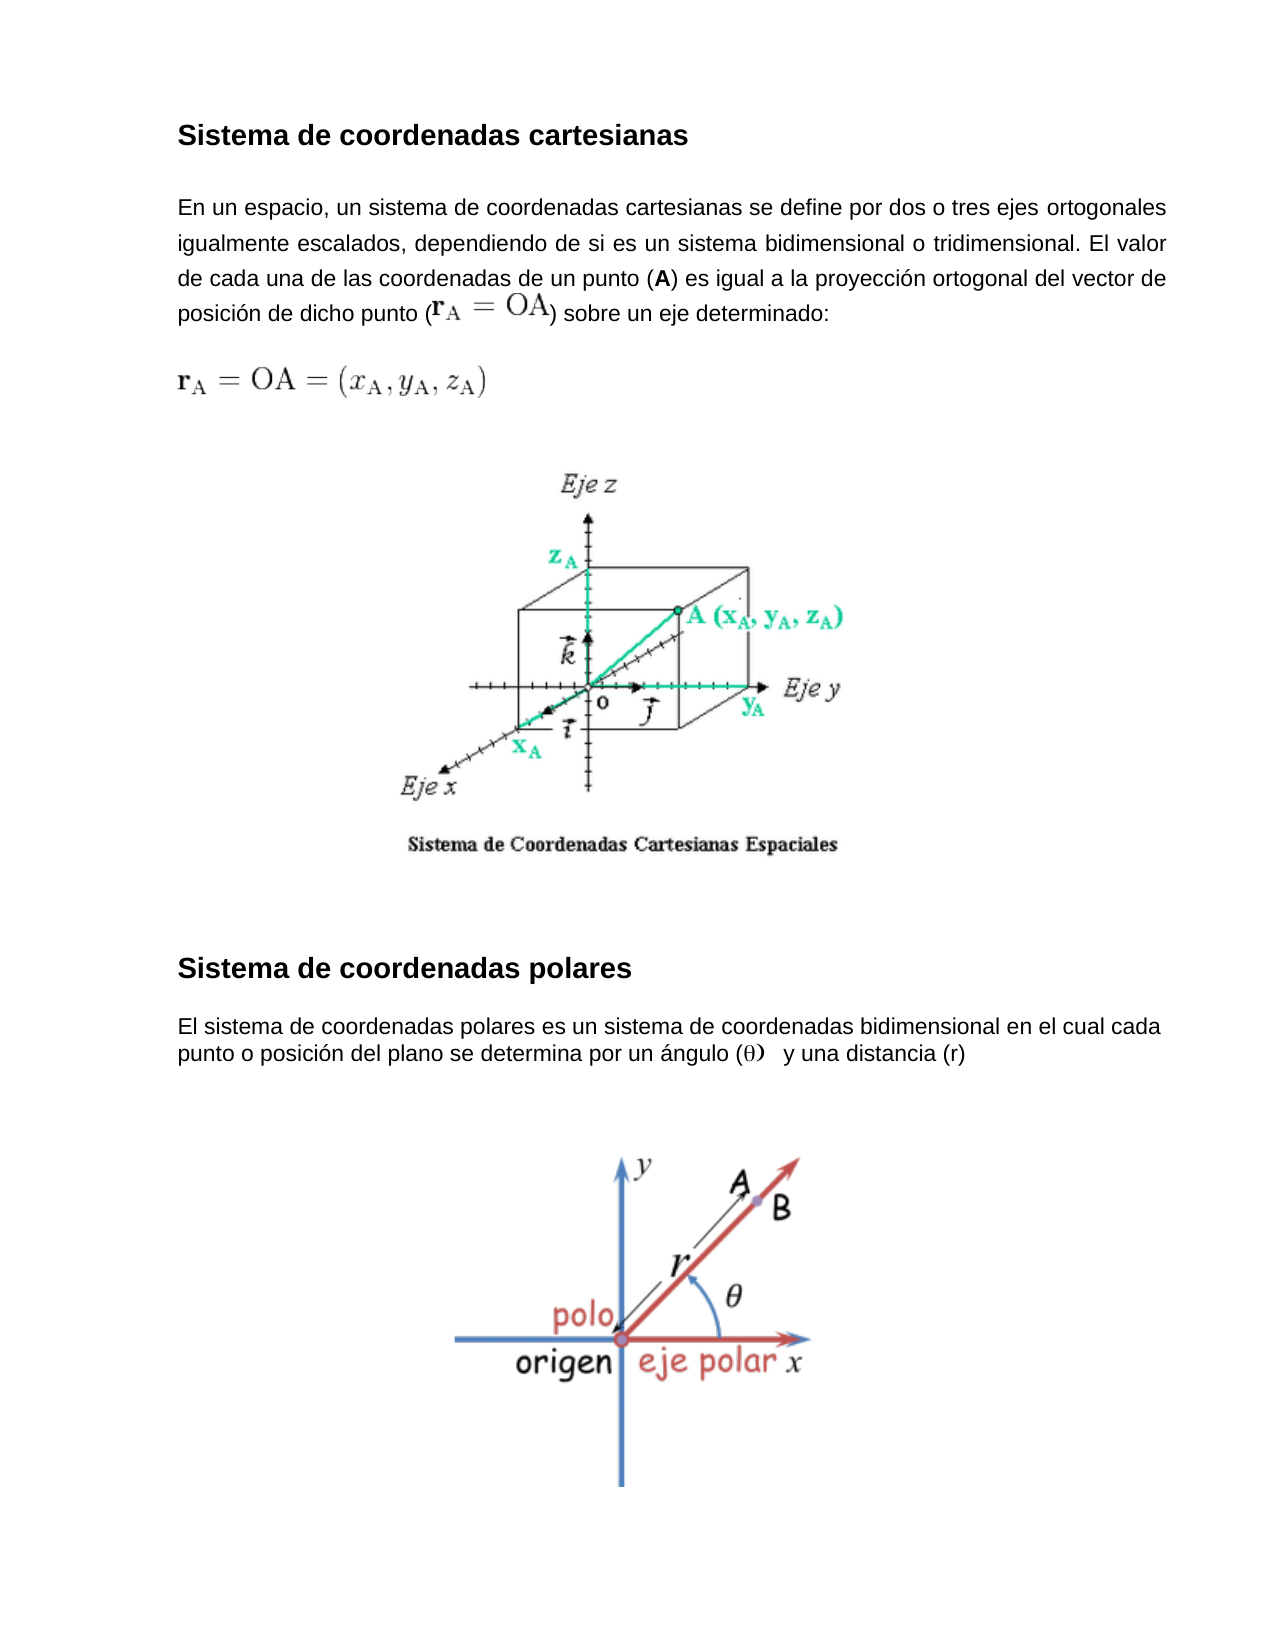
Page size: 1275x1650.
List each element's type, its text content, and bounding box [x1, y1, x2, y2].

text Sistema de coordenadas cartesianas [177, 118, 1167, 152]
picture [390, 466, 858, 861]
picture [432, 293, 550, 322]
picture [177, 365, 485, 398]
text Sistema de coordenadas polares [177, 951, 1167, 984]
picture [454, 1131, 845, 1487]
text El sistema de coordenadas polares es un sistema de coordenadas bidimensional en el cual cada punto o posición del plano se determina por un ángulo ( y una distancia (r) [177, 1013, 1167, 1066]
text En un espacio, un sistema de coordenadas cartesianas se define por dos o tres ejes ortogonales igualmente escalados, dependiendo de si es un sistema bidimensional o tridimensional. El valor de cada una de las coordenadas de un punto (A) es igual a la proyección ortogonal del vector de posición de dicho punto () sobre un eje determinado: [177, 185, 1167, 327]
